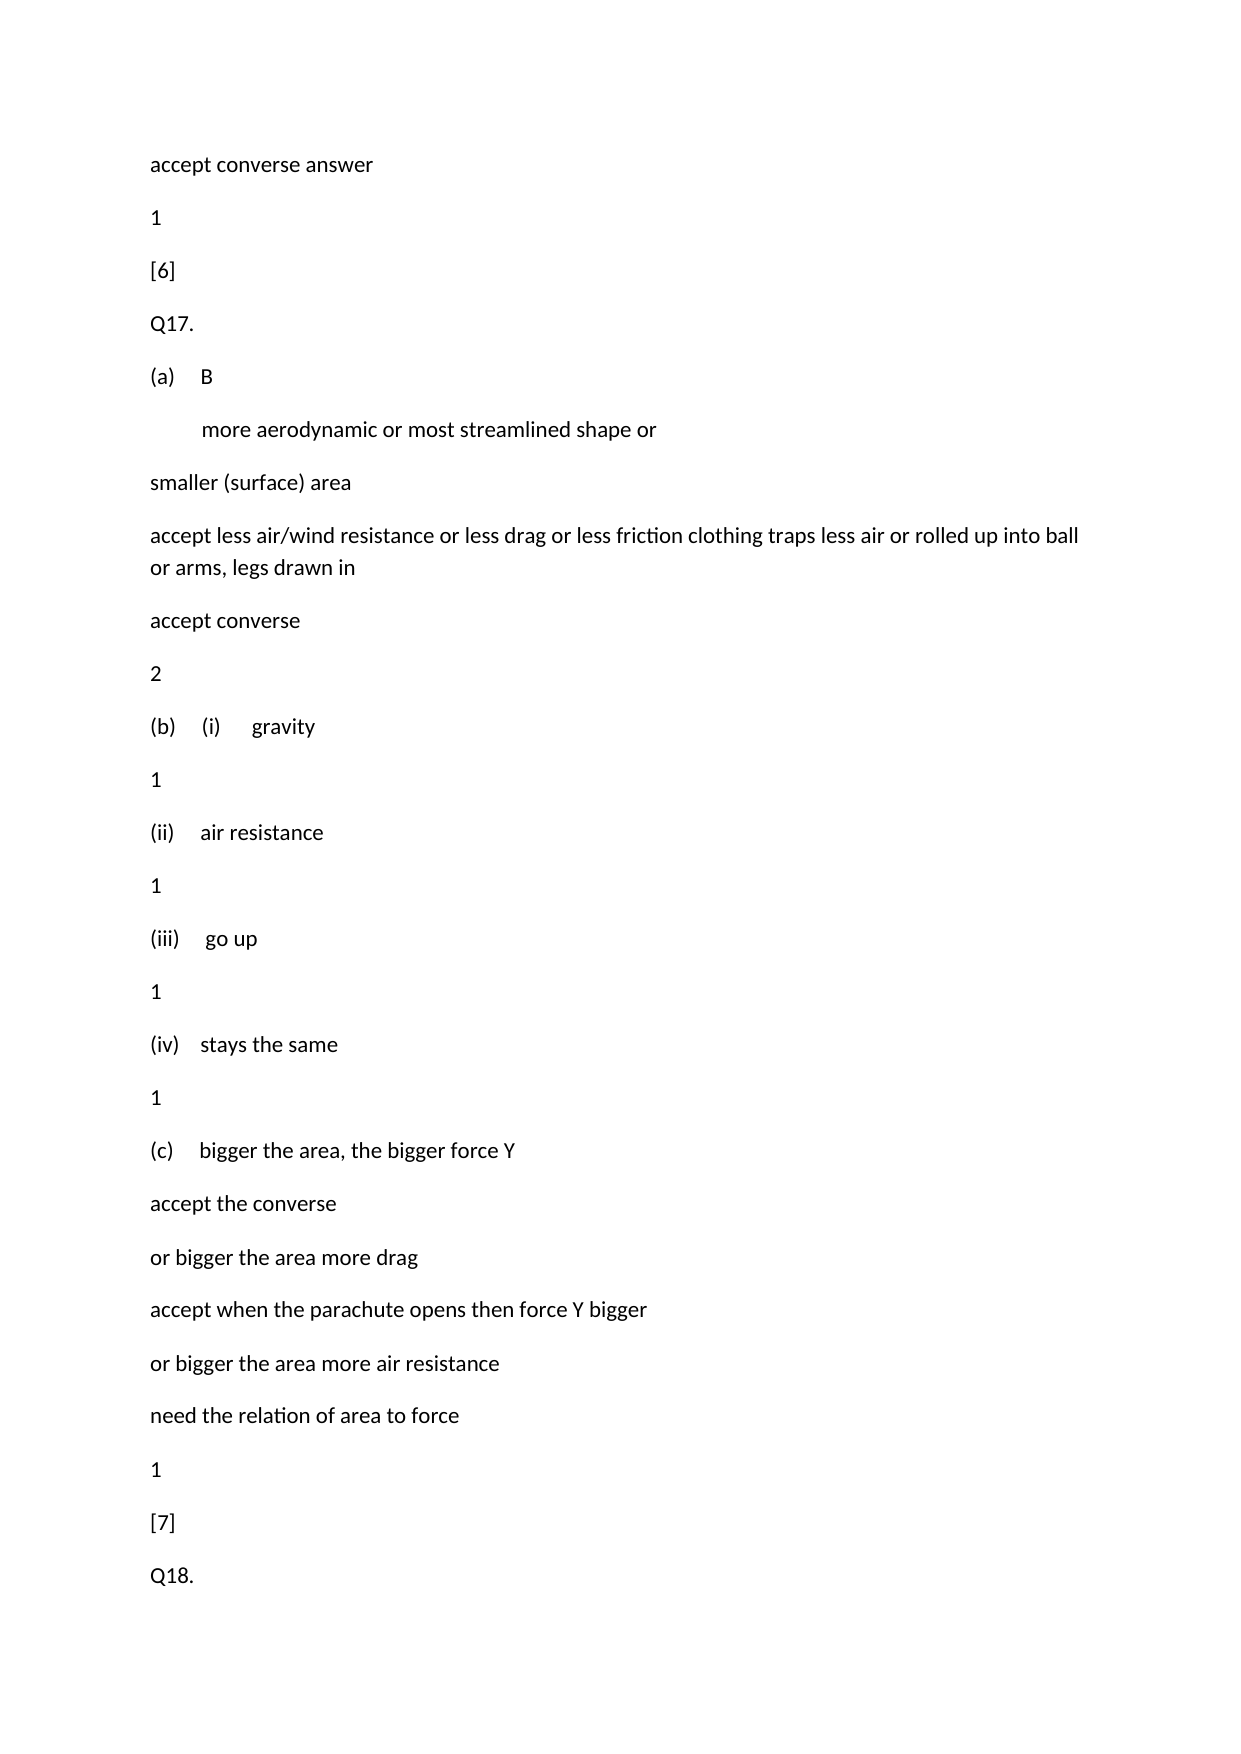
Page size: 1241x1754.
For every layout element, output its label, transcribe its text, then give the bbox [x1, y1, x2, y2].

text or bigger the area more air resistance [150, 1349, 1090, 1377]
text 1 [150, 1455, 1090, 1483]
text (iv) stays the same [150, 1031, 1090, 1058]
text 1 [150, 765, 1090, 793]
text (b) (i) gravity [150, 712, 1090, 740]
text (c) bigger the area, the bigger force Y [150, 1137, 1090, 1164]
text [6] [150, 256, 1090, 284]
text (iii) go up [150, 924, 1090, 952]
text 1 [150, 871, 1090, 899]
text more aerodynamic or most streamlined shape or [150, 415, 1090, 443]
text smaller (surface) area [150, 468, 1090, 496]
text 1 [150, 977, 1090, 1006]
text 2 [150, 659, 1090, 687]
text accept less air/wind resistance or less drag or less friction clothing traps less air or rolled up into ball or arms, legs drawn in [150, 521, 1090, 581]
text [7] [150, 1508, 1090, 1536]
text (a) B [150, 362, 1090, 390]
text Q18. [150, 1561, 1090, 1589]
text accept converse answer [150, 150, 1090, 178]
text Q17. [150, 309, 1090, 337]
text (ii) air resistance [150, 818, 1090, 846]
text accept when the parachute opens then force Y bigger [150, 1296, 1090, 1324]
text or bigger the area more drag [150, 1243, 1090, 1271]
text need the relation of area to force [150, 1402, 1090, 1430]
text accept converse [150, 606, 1090, 634]
text 1 [150, 203, 1090, 231]
text 1 [150, 1083, 1090, 1112]
text accept the converse [150, 1189, 1090, 1218]
